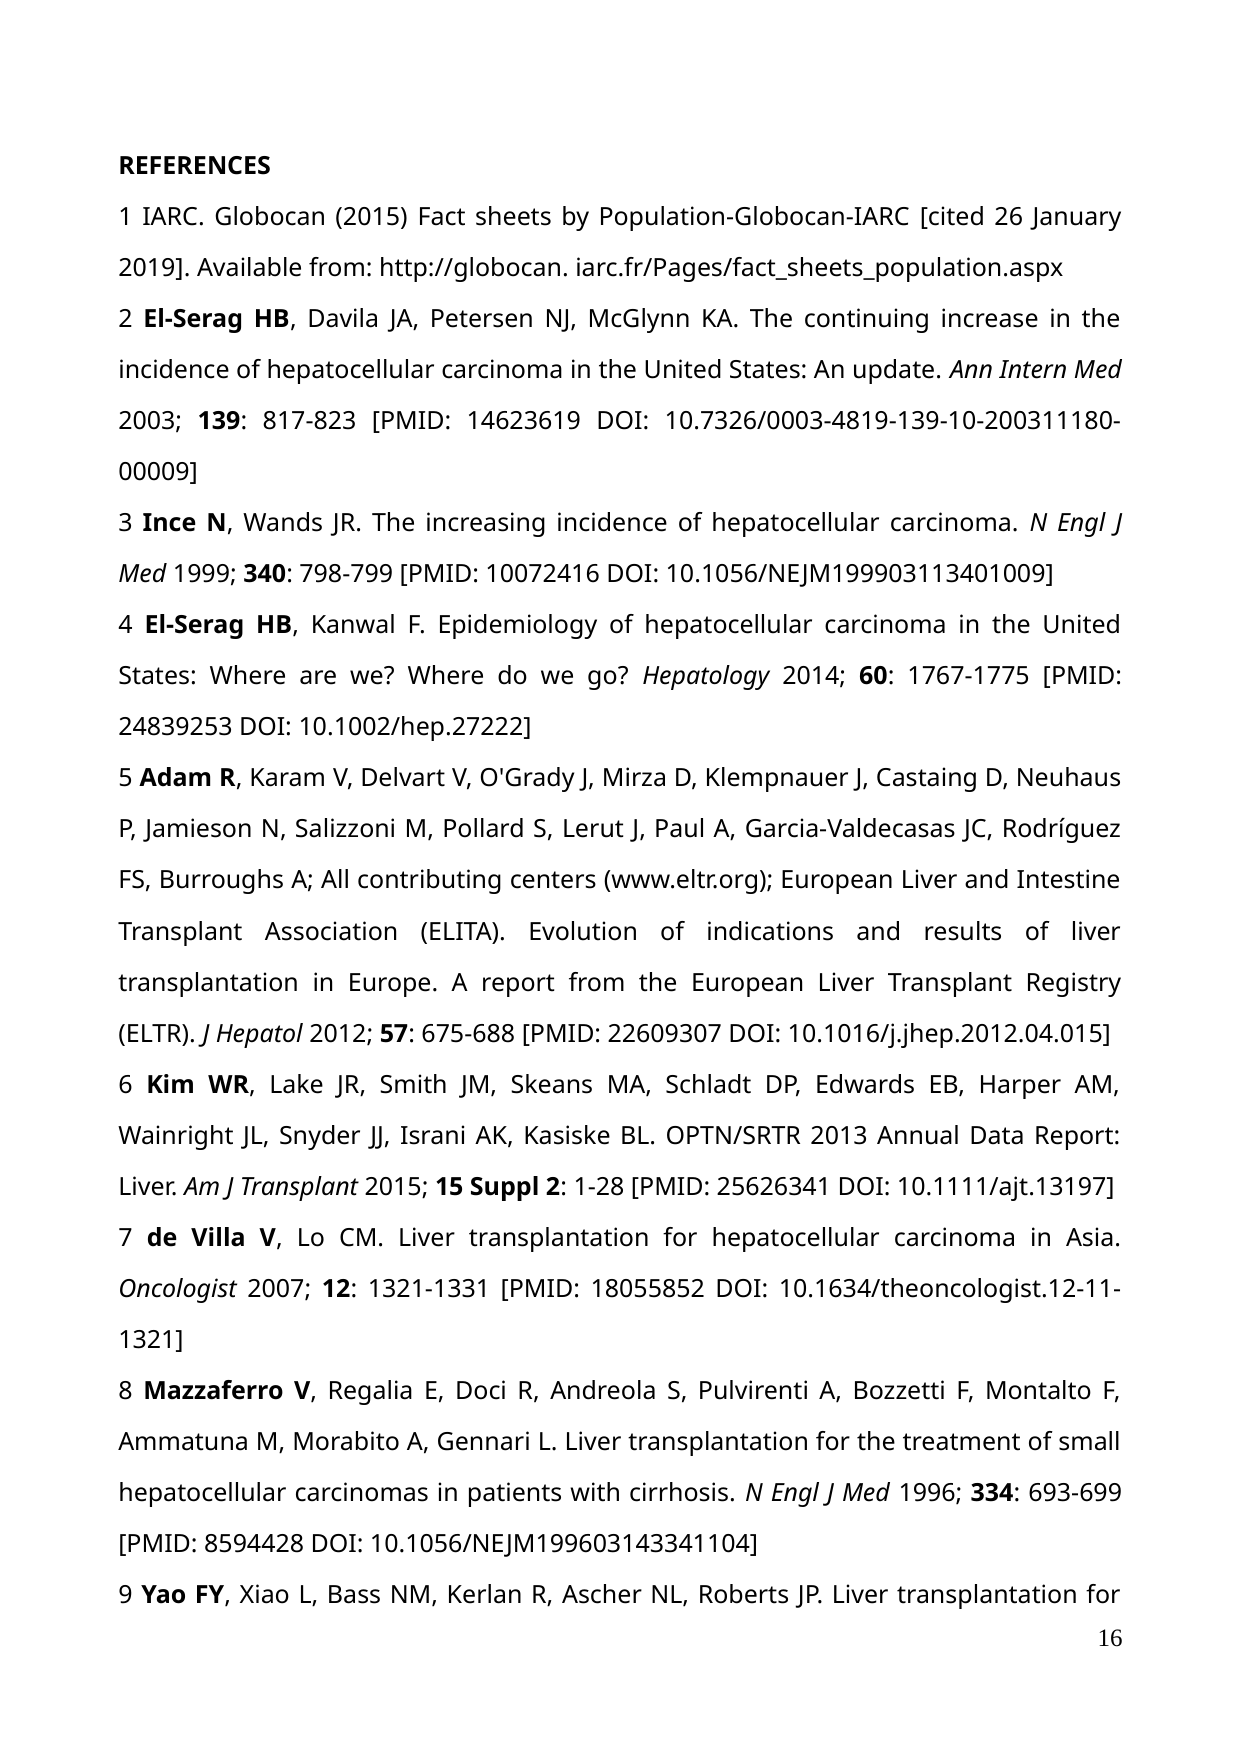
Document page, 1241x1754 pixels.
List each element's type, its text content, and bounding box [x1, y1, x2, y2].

text 1 IARC. Globocan (2015) Fact sheets by Population-Globocan-IARC [cited 26 January 2019]. Available from: http://globocan. iarc.fr/Pages/fact_sheets_population.aspx [118, 199, 1122, 284]
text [118, 1577, 1122, 1611]
text 7 de Villa V, Lo CM. Liver transplantation for hepatocellular carcinoma in Asia. Oncologist 2007; 12: 1321-1331 [PMID: 18055852 DOI: 10.1634/theoncologist.12-11-1321] [118, 1219, 1122, 1356]
text 8 Mazzaferro V, Regalia E, Doci R, Andreola S, Pulvirenti A, Bozzetti F, Montalto F, Ammatuna M, Morabito A, Gennari L. Liver transplantation for the treatment of small hepatocellular carcinomas in patients with cirrhosis. N Engl J Med 1996; 334: 693-699 [PMID: 8594428 DOI: 10.1056/NEJM199603143341104] [118, 1373, 1122, 1560]
text 2 El-Serag HB, Davila JA, Petersen NJ, McGlynn KA. The continuing increase in the incidence of hepatocellular carcinoma in the United States: An update. Ann Intern Med 2003; 139: 817-823 [PMID: 14623619 DOI: 10.7326/0003-4819-139-10-200311180-00009] [118, 301, 1122, 488]
text 6 Kim WR, Lake JR, Smith JM, Skeans MA, Schladt DP, Edwards EB, Harper AM, Wainright JL, Snyder JJ, Israni AK, Kasiske BL. OPTN/SRTR 2013 Annual Data Report: Liver. Am J Transplant 2015; 15 Suppl 2: 1-28 [PMID: 25626341 DOI: 10.1111/ajt.13197] [118, 1066, 1122, 1202]
text 3 Ince N, Wands JR. The increasing incidence of hepatocellular carcinoma. N Engl J Med 1999; 340: 798-799 [PMID: 10072416 DOI: 10.1056/NEJM199903113401009] [118, 505, 1122, 590]
text 5 Adam R, Karam V, Delvart V, O'Grady J, Mirza D, Klempnauer J, Castaing D, Neuhaus P, Jamieson N, Salizzoni M, Pollard S, Lerut J, Paul A, Garcia-Valdecasas JC, Rodríguez FS, Burroughs A; All contributing centers (www.eltr.org); European Liver and Intestine Transplant Association (ELITA). Evolution of indications and results of liver transplantation in Europe. A report from the European Liver Transplant Registry (ELTR). J Hepatol 2012; 57: 675-688 [PMID: 22609307 DOI: 10.1016/j.jhep.2012.04.015] [118, 760, 1122, 1049]
text 4 El-Serag HB, Kanwal F. Epidemiology of hepatocellular carcinoma in the United States: Where are we? Where do we go? Hepatology 2014; 60: 1767-1775 [PMID: 24839253 DOI: 10.1002/hep.27222] [118, 607, 1122, 743]
text REFERENCES [118, 148, 1122, 182]
